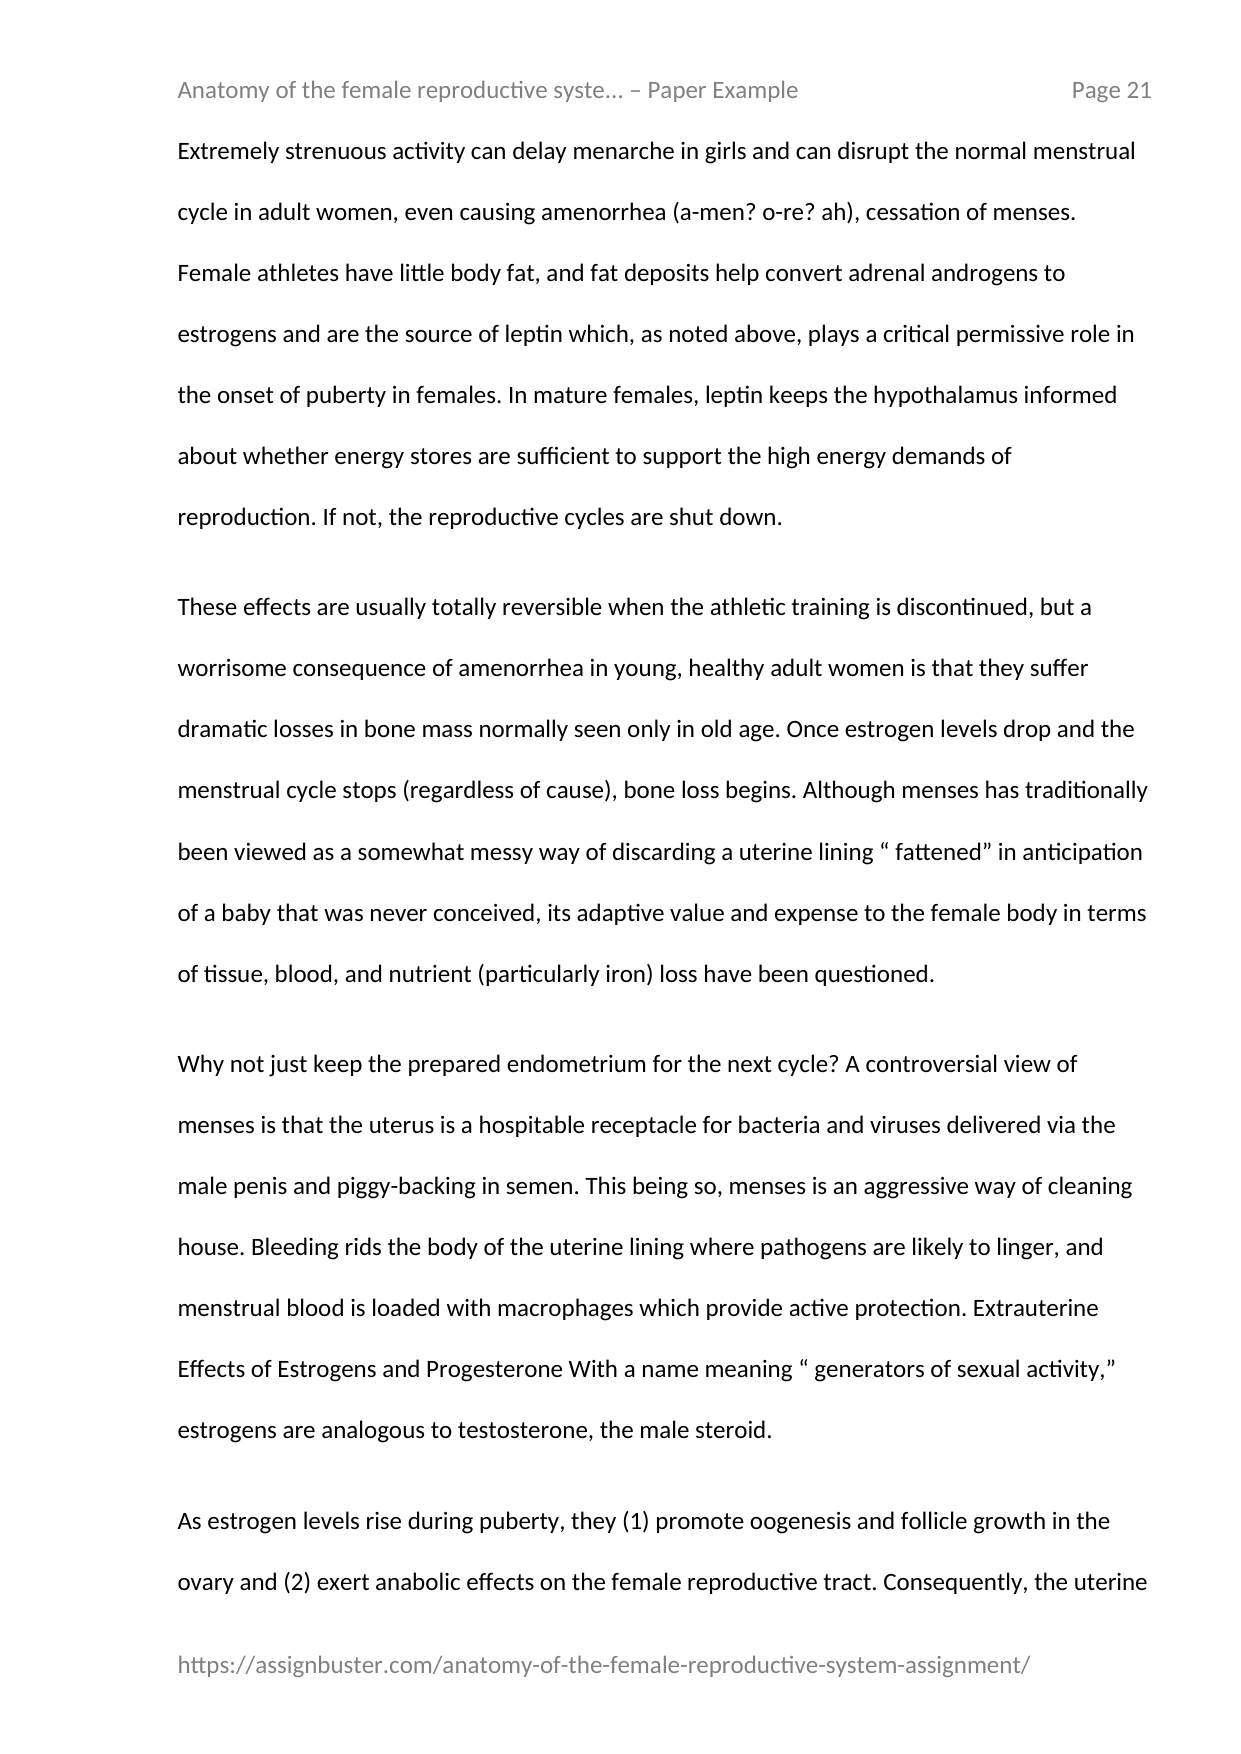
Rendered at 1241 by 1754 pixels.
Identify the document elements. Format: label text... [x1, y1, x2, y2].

text These effects are usually totally reversible when the athletic training is discontinued, but a worrisome consequence of amenorrhea in young, healthy adult women is that they suffer dramatic losses in bone mass normally seen only in old age. Once estrogen levels drop and the menstrual cycle stops (regardless of cause), bone loss begins. Although menses has traditionally been viewed as a somewhat messy way of discarding a uterine lining “ fattened” in anticipation of a baby that was never conceived, its adaptive value and expense to the female body in terms of tissue, blood, and nutrient (particularly iron) loss have been questioned. [177, 592, 1152, 988]
text Extremely strenuous activity can delay menarche in girls and can disrupt the normal menstrual cycle in adult women, even causing amenorrhea (a-men? o-re? ah), cessation of menses. Female athletes have little body fat, and fat deposits help convert adrenal androgens to estrogens and are the source of leptin which, as noted above, plays a critical permissive role in the onset of puberty in females. In mature females, leptin keeps the hypothalamus informed about whether energy stores are sufficient to support the high energy demands of reproduction. If not, the reproductive cycles are shut down. [177, 135, 1152, 532]
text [177, 1505, 1152, 1597]
text Why not just keep the prepared endometrium for the next cycle? A controversial view of menses is that the uterus is a hospitable receptacle for bacteria and viruses delivered via the male penis and piggy-backing in semen. This being so, menses is an aggressive way of cleaning house. Bleeding rids the body of the uterine lining where pathogens are likely to linger, and menstrual blood is loaded with macrophages which provide active protection. Extrauterine Effects of Estrogens and Progesterone With a name meaning “ generators of sexual activity,” estrogens are analogous to testosterone, the male steroid. [177, 1048, 1152, 1445]
